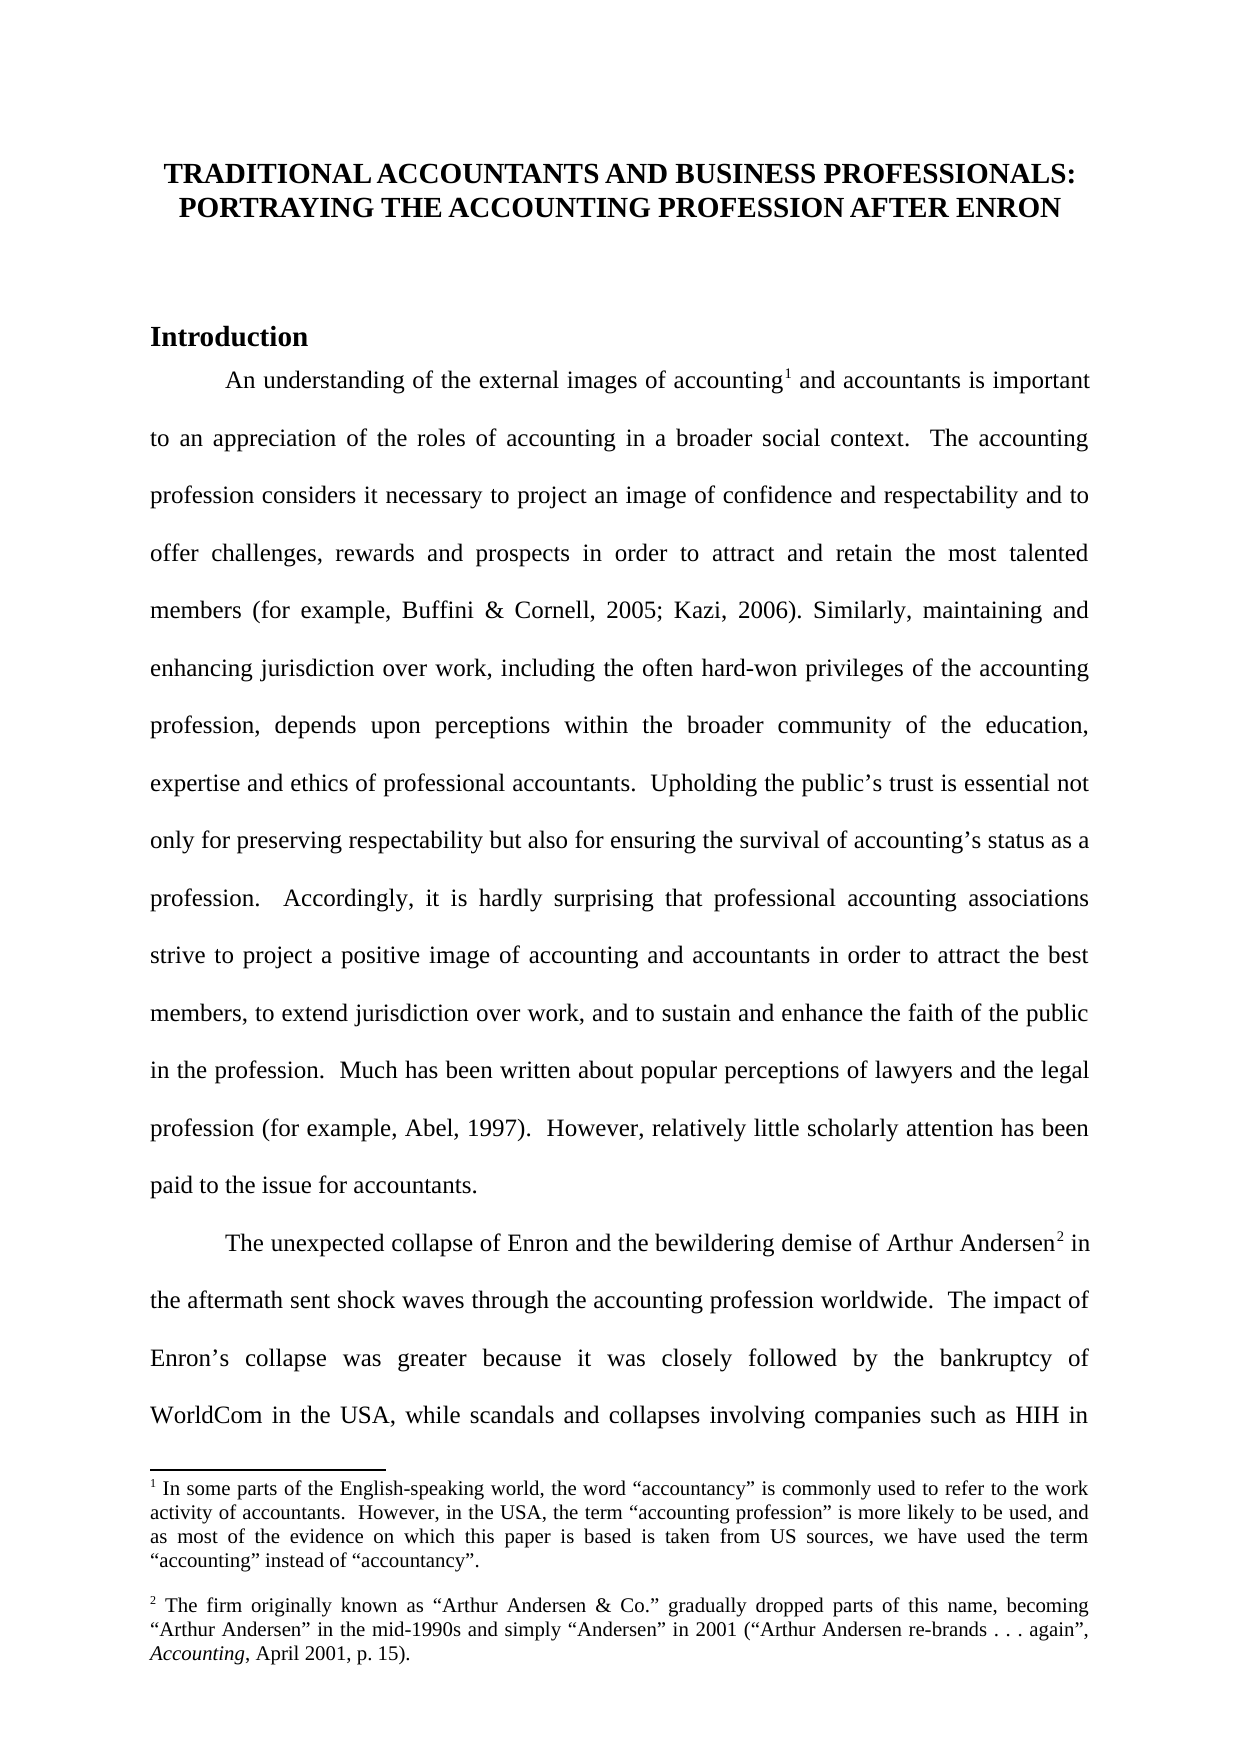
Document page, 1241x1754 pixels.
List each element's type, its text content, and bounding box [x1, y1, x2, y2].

text An understanding of the external images of accounting and accountants is important to an appreciation of the roles of accounting in a broader social context. The accounting profession considers it necessary to project an image of confidence and respectability and to offer challenges, rewards and prospects in order to attract and retain the most talented members (for example, Buffini & Cornell, 2005; Kazi, 2006). Similarly, maintaining and enhancing jurisdiction over work, including the often hard-won privileges of the accounting profession, depends upon perceptions within the broader community of the education, expertise and ethics of professional accountants. Upholding the public’s trust is essential not only for preserving respectability but also for ensuring the survival of accounting’s status as a profession. Accordingly, it is hardly surprising that professional accounting associations strive to project a positive image of accounting and accountants in order to attract the best members, to extend jurisdiction over work, and to sustain and enhance the faith of the public in the profession. Much has been written about popular perceptions of lawyers and the legal profession (for example, Abel, 1997). However, relatively little scholarly attention has been paid to the issue for accountants. [150, 365, 1090, 1199]
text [150, 1228, 1090, 1429]
title TRADITIONAL ACCOUNTANTS BUSINESS PROFESSIONALS: PORTRAYING THE ACCOUNTING PROFESSION AFTER ENRON [150, 156, 1090, 223]
subtitle Introduction [150, 319, 1090, 353]
